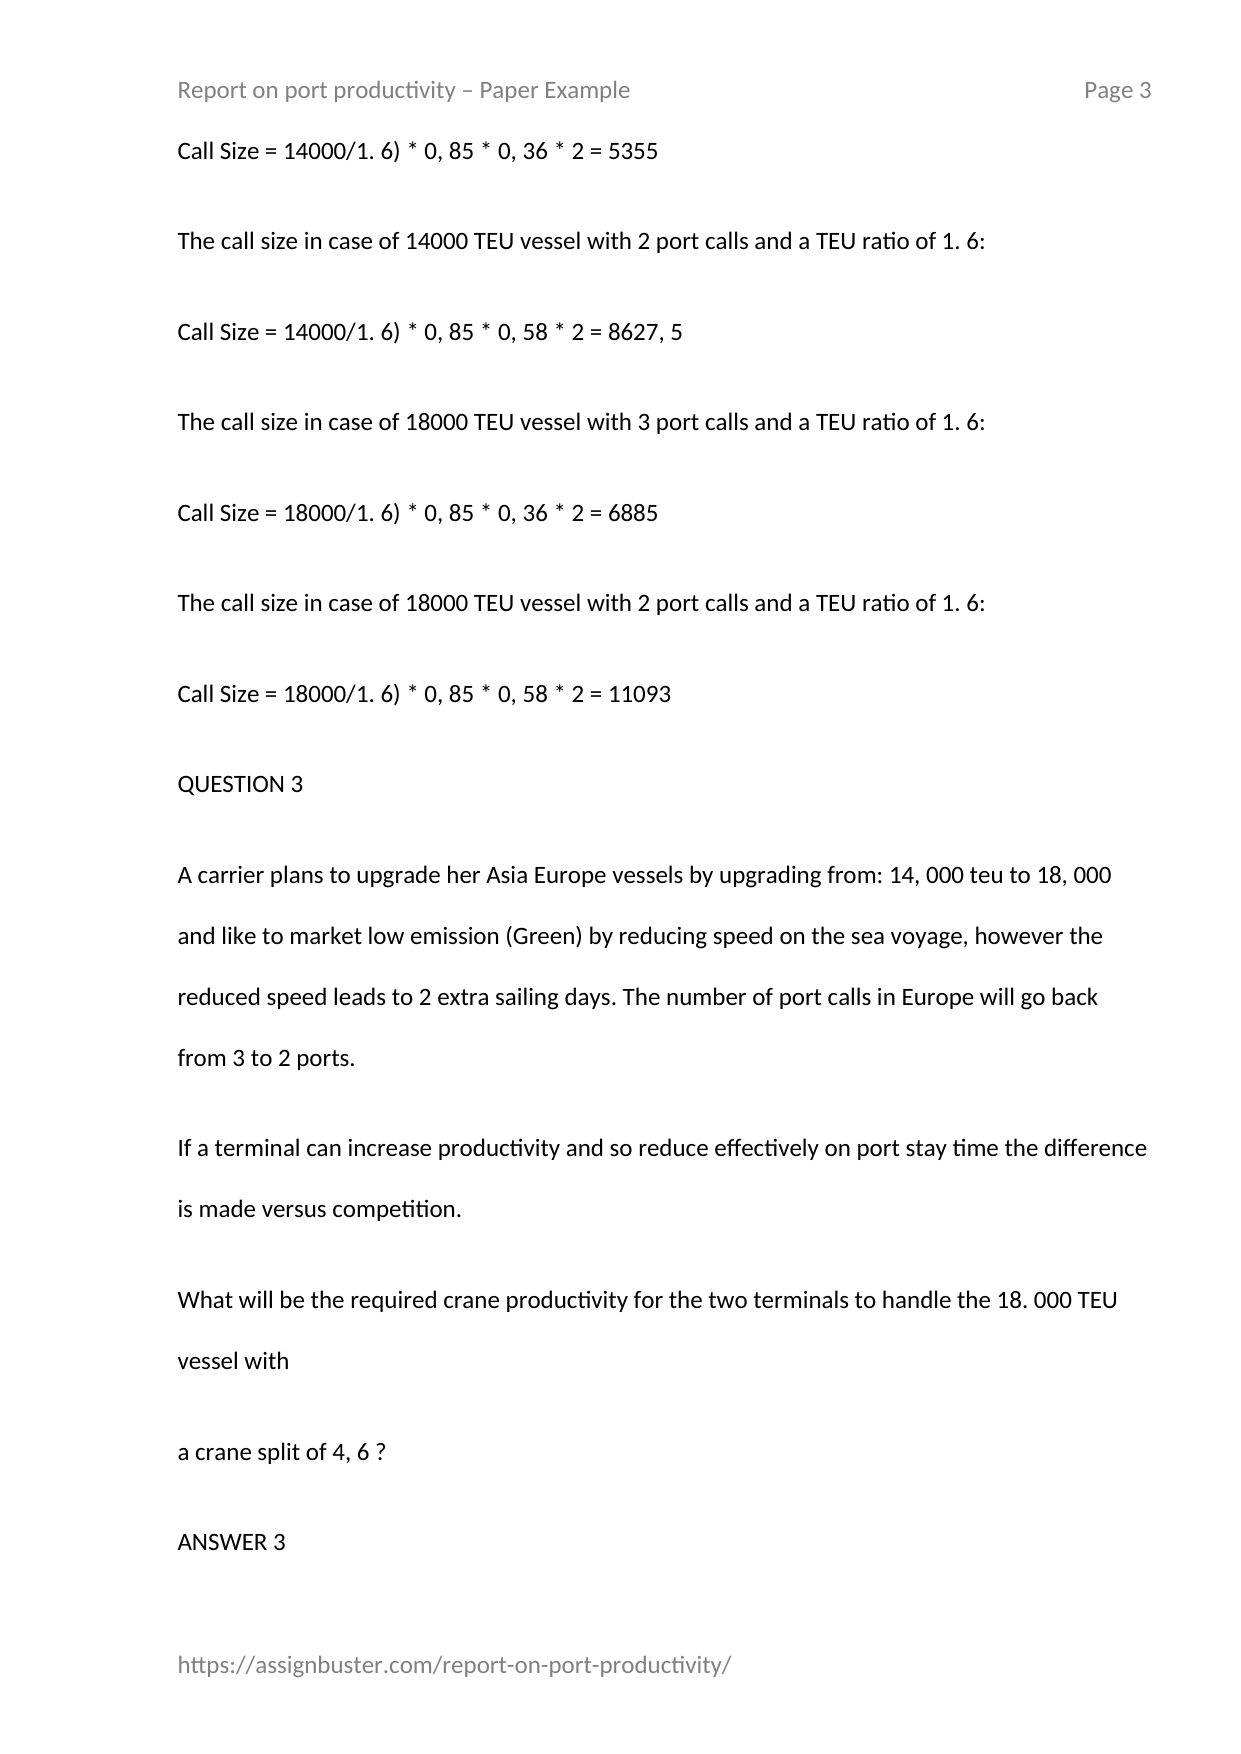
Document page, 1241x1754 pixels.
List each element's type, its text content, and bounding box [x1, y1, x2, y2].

text QUESTION 3 [177, 768, 1152, 799]
text Call Size = 14000/1. 6) * 0, 85 * 0, 36 * 2 = 5355 [177, 135, 1152, 165]
text The call size in case of 18000 TEU vessel with 2 port calls and a TEU ratio of 1. 6: [177, 587, 1152, 618]
text What will be the required crane productivity for the two terminals to handle the 18. 000 TEU vessel with [177, 1284, 1152, 1376]
text A carrier plans to upgrade her Asia Europe vessels by upgrading from: 14, 000 teu to 18, 000 and like to market low emission (Green) by reducing speed on the sea voyage, however the reduced speed leads to 2 extra sailing days. The number of port calls in Europe will go back from 3 to 2 ports. [177, 859, 1152, 1073]
text Call Size = 18000/1. 6) * 0, 85 * 0, 58 * 2 = 11093 [177, 678, 1152, 708]
text If a terminal can increase productivity and so reduce effectively on port stay time the difference is made versus competition. [177, 1133, 1152, 1224]
text Call Size = 14000/1. 6) * 0, 85 * 0, 58 * 2 = 8627, 5 [177, 316, 1152, 346]
text The call size in case of 18000 TEU vessel with 3 port calls and a TEU ratio of 1. 6: [177, 406, 1152, 437]
text a crane split of 4, 6 ? [177, 1436, 1152, 1466]
text Call Size = 18000/1. 6) * 0, 85 * 0, 36 * 2 = 6885 [177, 497, 1152, 527]
text ANSWER 3 [177, 1526, 1152, 1557]
text The call size in case of 14000 TEU vessel with 2 port calls and a TEU ratio of 1. 6: [177, 225, 1152, 256]
